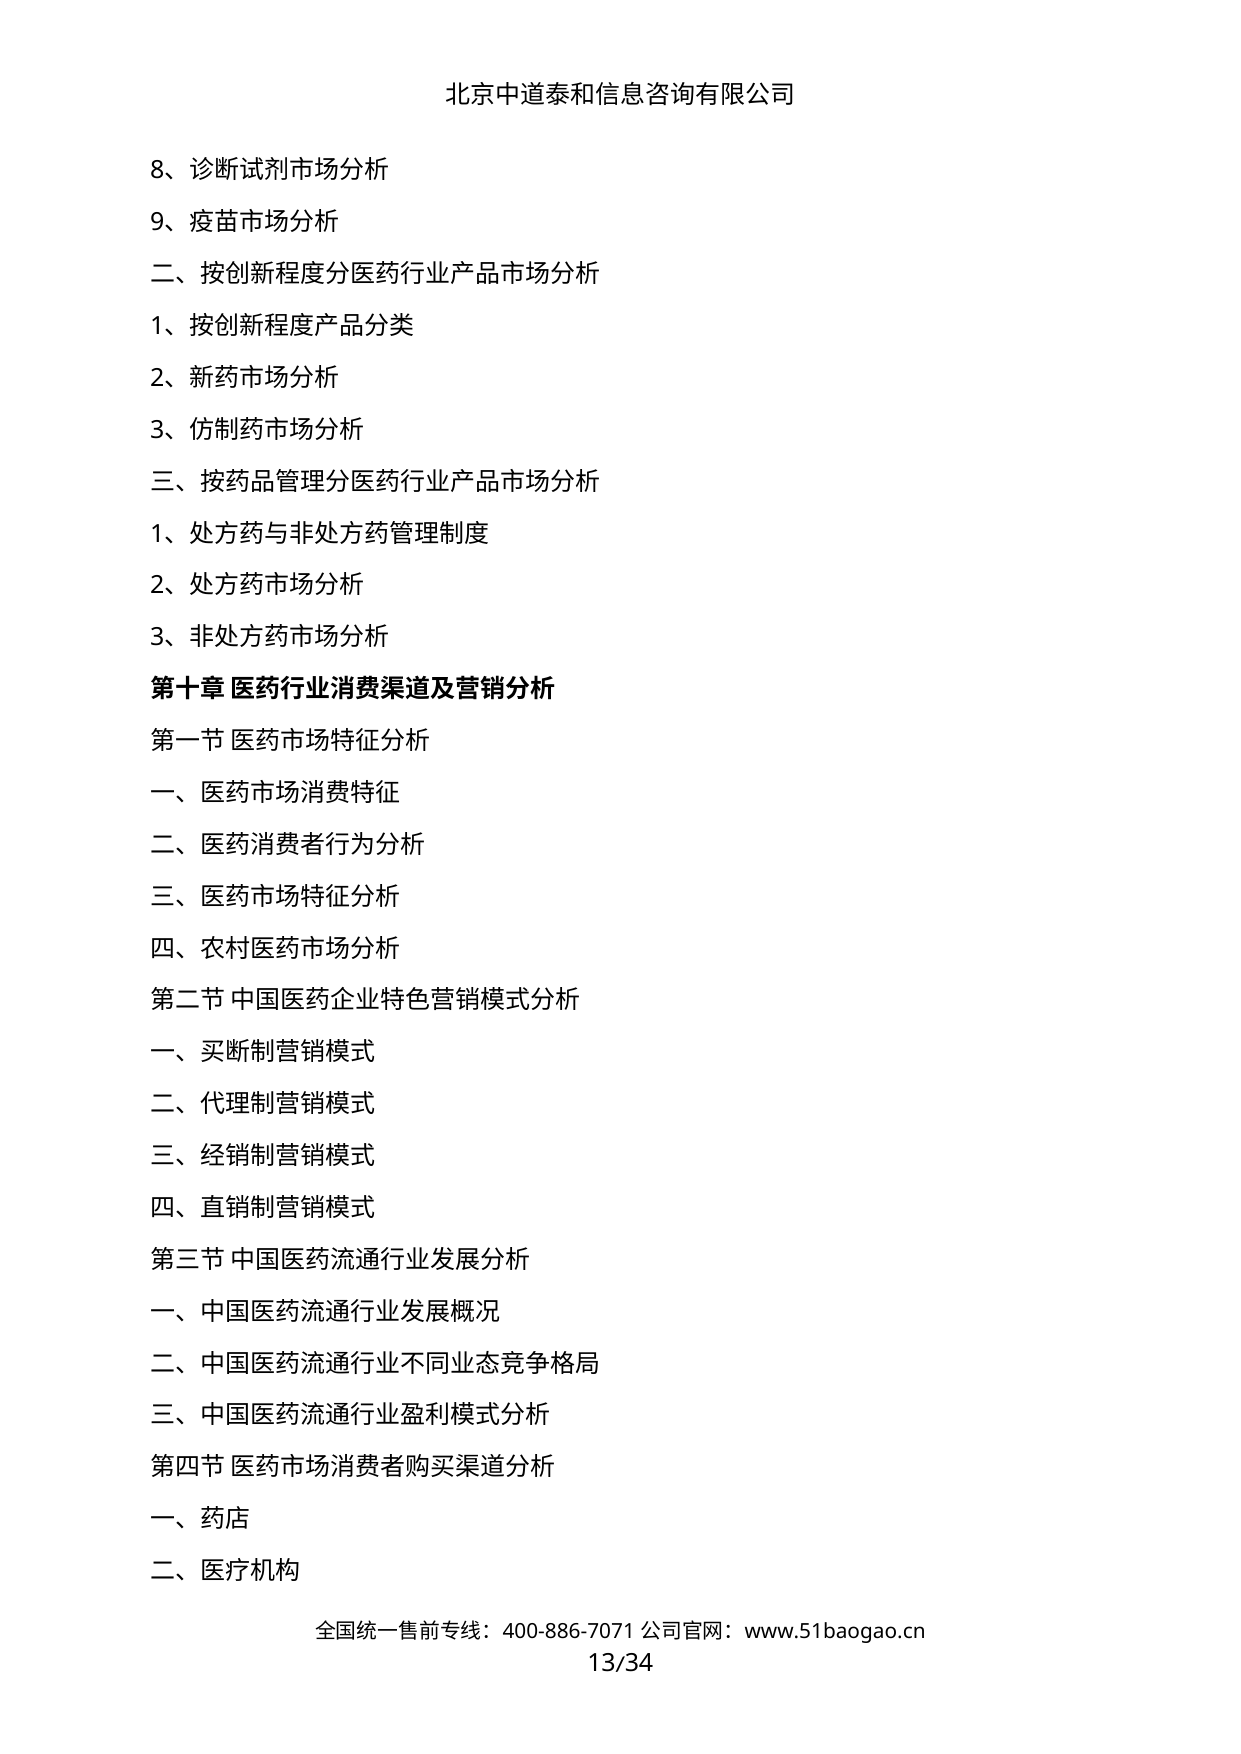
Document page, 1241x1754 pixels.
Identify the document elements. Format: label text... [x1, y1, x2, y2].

text 1、按创新程度产品分类 [150, 306, 1090, 342]
text 一、医药市场消费特征 [150, 772, 1090, 809]
text 1、处方药与非处方药管理制度 [150, 513, 1090, 549]
text 9、疫苗市场分析 [150, 202, 1090, 238]
text 二、中国医药流通行业不同业态竞争格局 [150, 1343, 1090, 1379]
text 二、按创新程度分医药行业产品市场分析 [150, 254, 1090, 290]
text 3、仿制药市场分析 [150, 409, 1090, 446]
text 第三节 中国医药流通行业发展分析 [150, 1239, 1090, 1276]
text 三、按药品管理分医药行业产品市场分析 [150, 461, 1090, 497]
text 第二节 中国医药企业特色营销模式分析 [150, 980, 1090, 1016]
text 一、药店 [150, 1499, 1090, 1535]
text 二、代理制营销模式 [150, 1084, 1090, 1120]
text 二、医疗机构 [150, 1551, 1090, 1587]
text 三、中国医药流通行业盈利模式分析 [150, 1395, 1090, 1431]
text 3、非处方药市场分析 [150, 617, 1090, 653]
text 2、新药市场分析 [150, 357, 1090, 394]
text 三、经销制营销模式 [150, 1136, 1090, 1172]
text 第一节 医药市场特征分析 [150, 721, 1090, 757]
text 四、直销制营销模式 [150, 1187, 1090, 1224]
text 2、处方药市场分析 [150, 565, 1090, 601]
text 8、诊断试剂市场分析 [150, 150, 1090, 186]
text 三、医药市场特征分析 [150, 876, 1090, 912]
text 二、医药消费者行为分析 [150, 824, 1090, 861]
text 第十章 医药行业消费渠道及营销分析 [150, 669, 1090, 705]
text 四、农村医药市场分析 [150, 928, 1090, 964]
text 第四节 医药市场消费者购买渠道分析 [150, 1447, 1090, 1483]
text 一、买断制营销模式 [150, 1032, 1090, 1068]
text 一、中国医药流通行业发展概况 [150, 1291, 1090, 1327]
